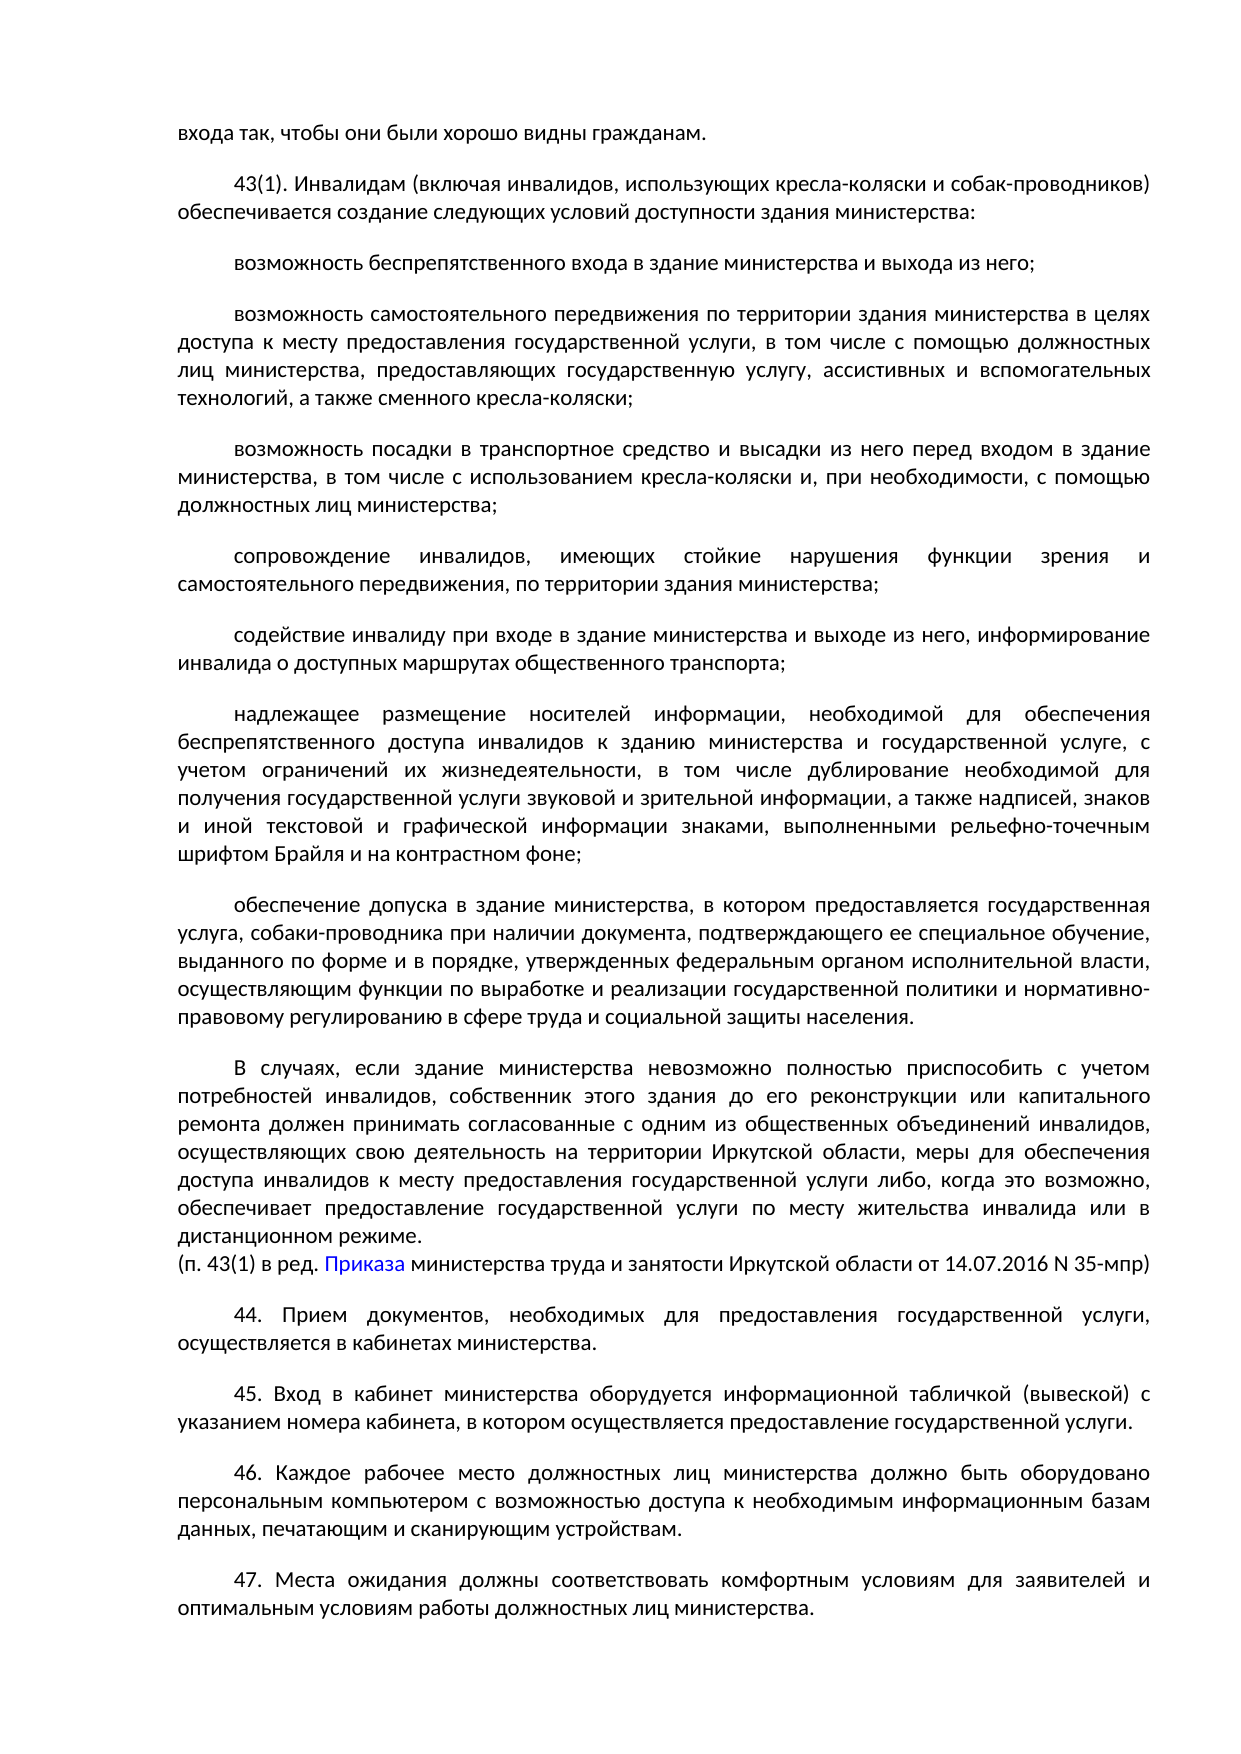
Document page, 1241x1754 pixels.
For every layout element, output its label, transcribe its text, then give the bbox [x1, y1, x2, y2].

text 44. Прием документов, необходимых для предоставления государственной услуги, осуществляется в кабинетах министерства. [177, 1300, 1152, 1356]
text надлежащее размещение носителей информации, необходимой для обеспечения беспрепятственного доступа инвалидов к зданию министерства и государственной услуге, с учетом ограничений их жизнедеятельности, в том числе дублирование необходимой для получения государственной услуги звуковой и зрительной информации, а также надписей, знаков и иной текстовой и графической информации знаками, выполненными рельефно-точечным шрифтом Брайля и на контрастном фоне; [177, 699, 1152, 867]
text обеспечение допуска в здание министерства, в котором предоставляется государственная услуга, собаки-проводника при наличии документа, подтверждающего ее специальное обучение, выданного по форме и в порядке, утвержденных федеральным органом исполнительной власти, осуществляющим функции по выработке и реализации государственной политики и нормативно-правовому регулированию в сфере труда и социальной защиты населения. [177, 890, 1152, 1030]
text 46. Каждое рабочее место должностных лиц министерства должно быть оборудовано персональным компьютером с возможностью доступа к необходимым информационным базам данных, печатающим и сканирующим устройствам. [177, 1458, 1152, 1542]
text возможность посадки в транспортное средство и высадки из него перед входом в здание министерства, в том числе с использованием кресла-коляски и, при необходимости, с помощью должностных лиц министерства; [177, 434, 1152, 518]
text 45. Вход в кабинет министерства оборудуется информационной табличкой (вывеской) с указанием номера кабинета, в котором осуществляется предоставление государственной услуги. [177, 1379, 1152, 1435]
text В случаях, если здание министерства невозможно полностью приспособить с учетом потребностей инвалидов, собственник этого здания до его реконструкции или капитального ремонта должен принимать согласованные с одним из общественных объединений инвалидов, осуществляющих свою деятельность на территории Иркутской области, меры для обеспечения доступа инвалидов к месту предоставления государственной услуги либо, когда это возможно, обеспечивает предоставление государственной услуги по месту жительства инвалида или в дистанционном режиме. [177, 1053, 1152, 1249]
text сопровождение инвалидов, имеющих стойкие нарушения функции зрения и самостоятельного передвижения, по территории здания министерства; [177, 541, 1152, 597]
text возможность самостоятельного передвижения по территории здания министерства в целях доступа к месту предоставления государственной услуги, в том числе с помощью должностных лиц министерства, предоставляющих государственную услугу, ассистивных и вспомогательных технологий, а также сменного кресла-коляски; [177, 299, 1152, 411]
text 43(1). Инвалидам (включая инвалидов, использующих кресла-коляски и собак-проводников) обеспечивается создание следующих условий доступности здания министерства: [177, 169, 1152, 225]
text возможность беспрепятственного входа в здание министерства и выхода из него; [177, 248, 1152, 276]
text 47. Места ожидания должны соответствовать комфортным условиям для заявителей и оптимальным условиям работы должностных лиц министерства. [177, 1565, 1152, 1621]
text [177, 118, 1152, 146]
text (п. 43(1) в ред. Приказа министерства труда и занятости Иркутской области от 14.07.2016 N 35-мпр) [177, 1249, 1152, 1277]
text содействие инвалиду при входе в здание министерства и выходе из него, информирование инвалида о доступных маршрутах общественного транспорта; [177, 620, 1152, 676]
